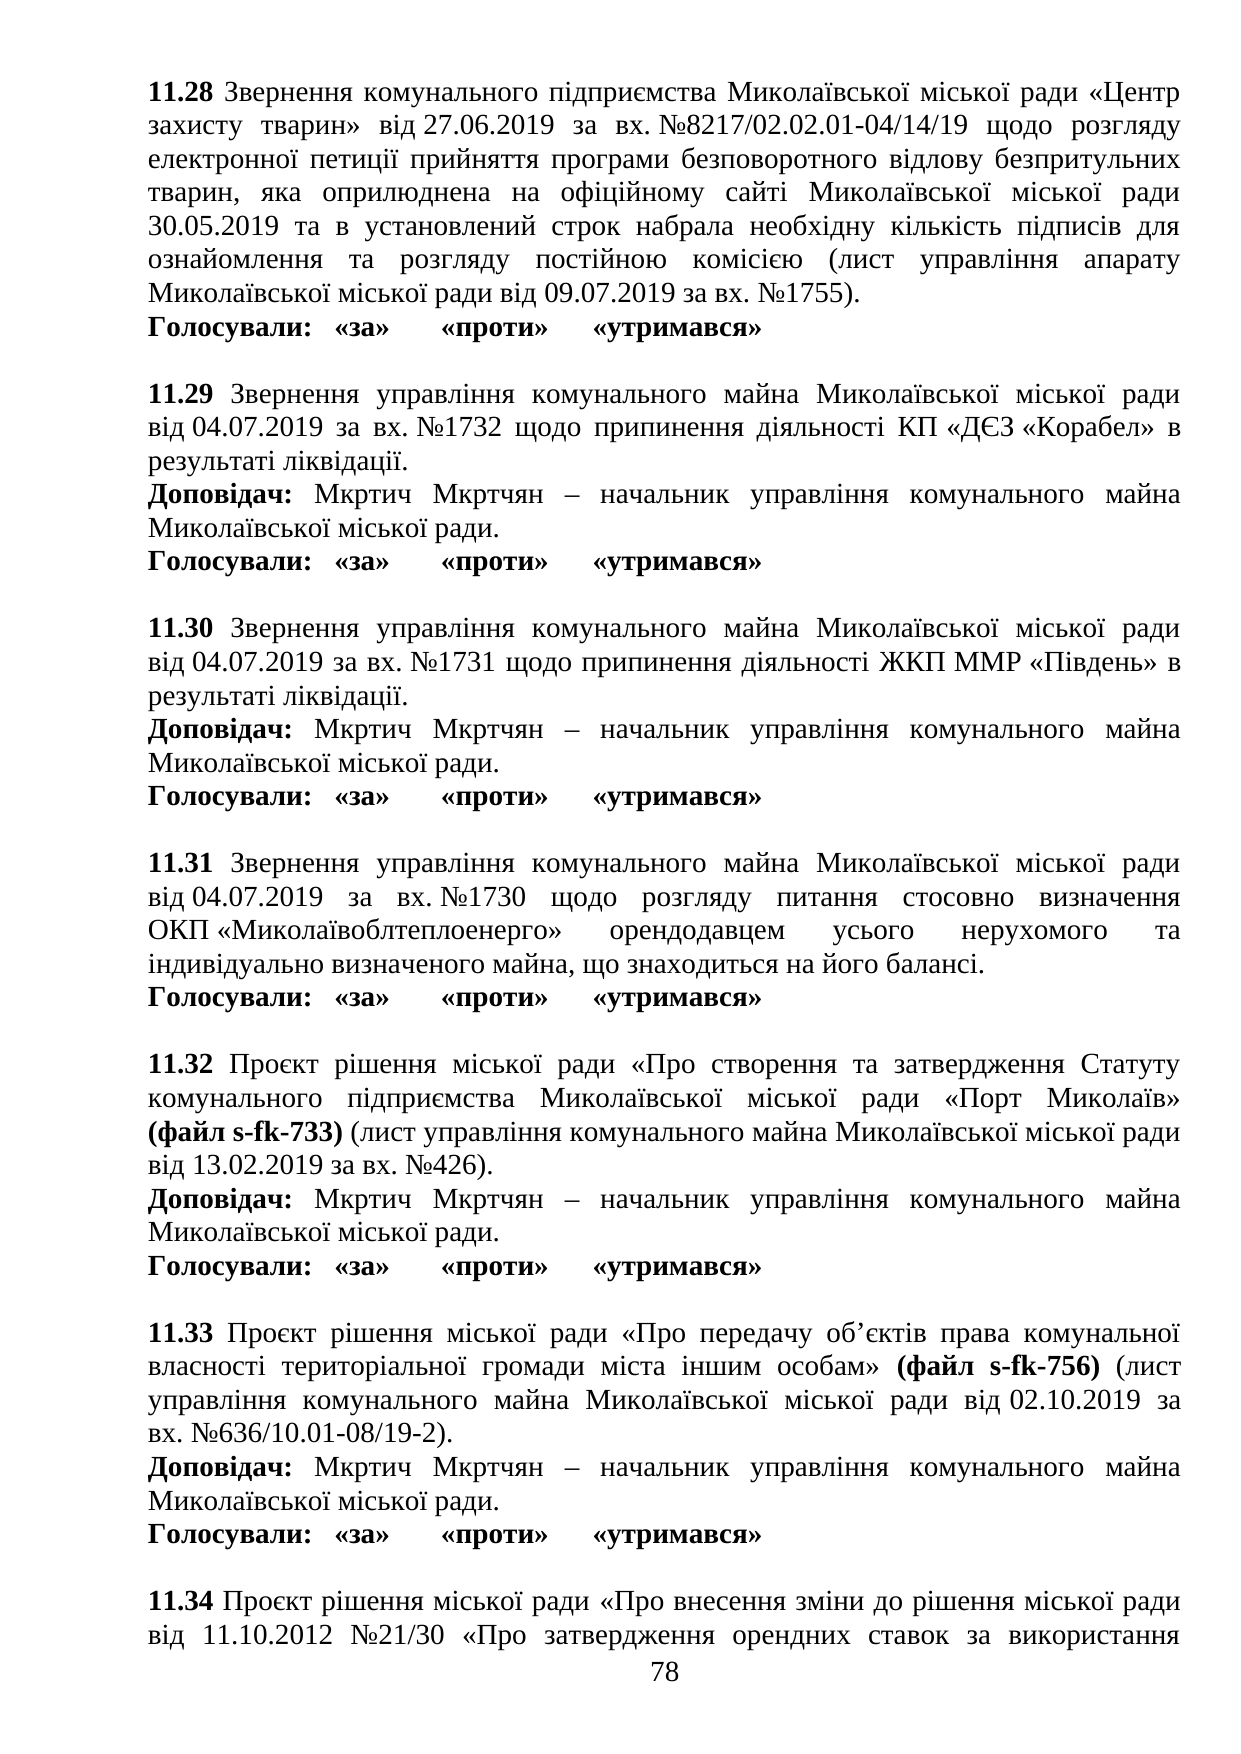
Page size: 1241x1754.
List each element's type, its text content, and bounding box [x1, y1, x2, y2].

text Доповідач: Мкртич Мкртчян – начальник управління комунального майна Миколаївської міської ради. [148, 1181, 1181, 1248]
text 11.30 Звернення управління комунального майна Миколаївської міської ради від 04.07.2019 за вх. №1731 щодо припинення діяльності ЖКП ММР «Південь» в результаті ліквідації. [148, 611, 1181, 711]
text Голосували: «за» «проти» «утримався» [148, 1516, 1181, 1550]
text Доповідач: Мкртич Мкртчян – начальник управління комунального майна Миколаївської міської ради. [148, 1449, 1181, 1516]
text 11.31 Звернення управління комунального майна Миколаївської міської ради від 04.07.2019 за вх. №1730 щодо розгляду питання стосовно визначення ОКП «Миколаївоблтеплоенерго» орендодавцем усього нерухомого та індивідуально визначеного майна, що знаходиться на його балансі. [148, 845, 1181, 979]
text Доповідач: Мкртич Мкртчян – начальник управління комунального майна Миколаївської міської ради. [148, 476, 1181, 543]
text Голосували: «за» «проти» «утримався» [148, 778, 1181, 812]
text 11.29 Звернення управління комунального майна Миколаївської міської ради від 04.07.2019 за вх. №1732 щодо припинення діяльності КП «ДЄЗ «Корабел» в результаті ліквідації. [148, 376, 1181, 476]
text 11.32 Проєкт рішення міської ради «Про створення та затвердження Статуту комунального підприємства Миколаївської міської ради «Порт Миколаїв» (файл s-fk-733) (лист управління комунального майна Миколаївської міської ради від 13.02.2019 за вх. №426). [148, 1047, 1181, 1181]
text 11.28 Звернення комунального підприємства Миколаївської міської ради «Центр захисту тварин» від 27.06.2019 за вх. №8217/02.02.01-04/14/19 щодо розгляду електронної петиції прийняття програми безповоротного відлову безпритульних тварин, яка оприлюднена на офіційному сайті Миколаївської міської ради 30.05.2019 та в установлений строк набрала необхідну кількість підписів для ознайомлення та розгляду постійною комісією (лист управління апарату Миколаївської міської ради від 09.07.2019 за вх. №1755). [148, 74, 1181, 309]
text Голосували: «за» «проти» «утримався» [148, 309, 1181, 342]
text Голосували: «за» «проти» «утримався» [148, 1248, 1181, 1281]
text Голосували: «за» «проти» «утримався» [148, 979, 1181, 1013]
text Доповідач: Мкртич Мкртчян – начальник управління комунального майна Миколаївської міської ради. [148, 711, 1181, 778]
text Голосували: «за» «проти» «утримався» [148, 543, 1181, 577]
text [148, 1583, 1181, 1650]
text 11.33 Проєкт рішення міської ради «Про передачу об’єктів права комунальної власності територіальної громади міста іншим особам» (файл s-fk-756) (лист управління комунального майна Миколаївської міської ради від 02.10.2019 за вх. №636/10.01-08/19-2). [148, 1315, 1181, 1449]
